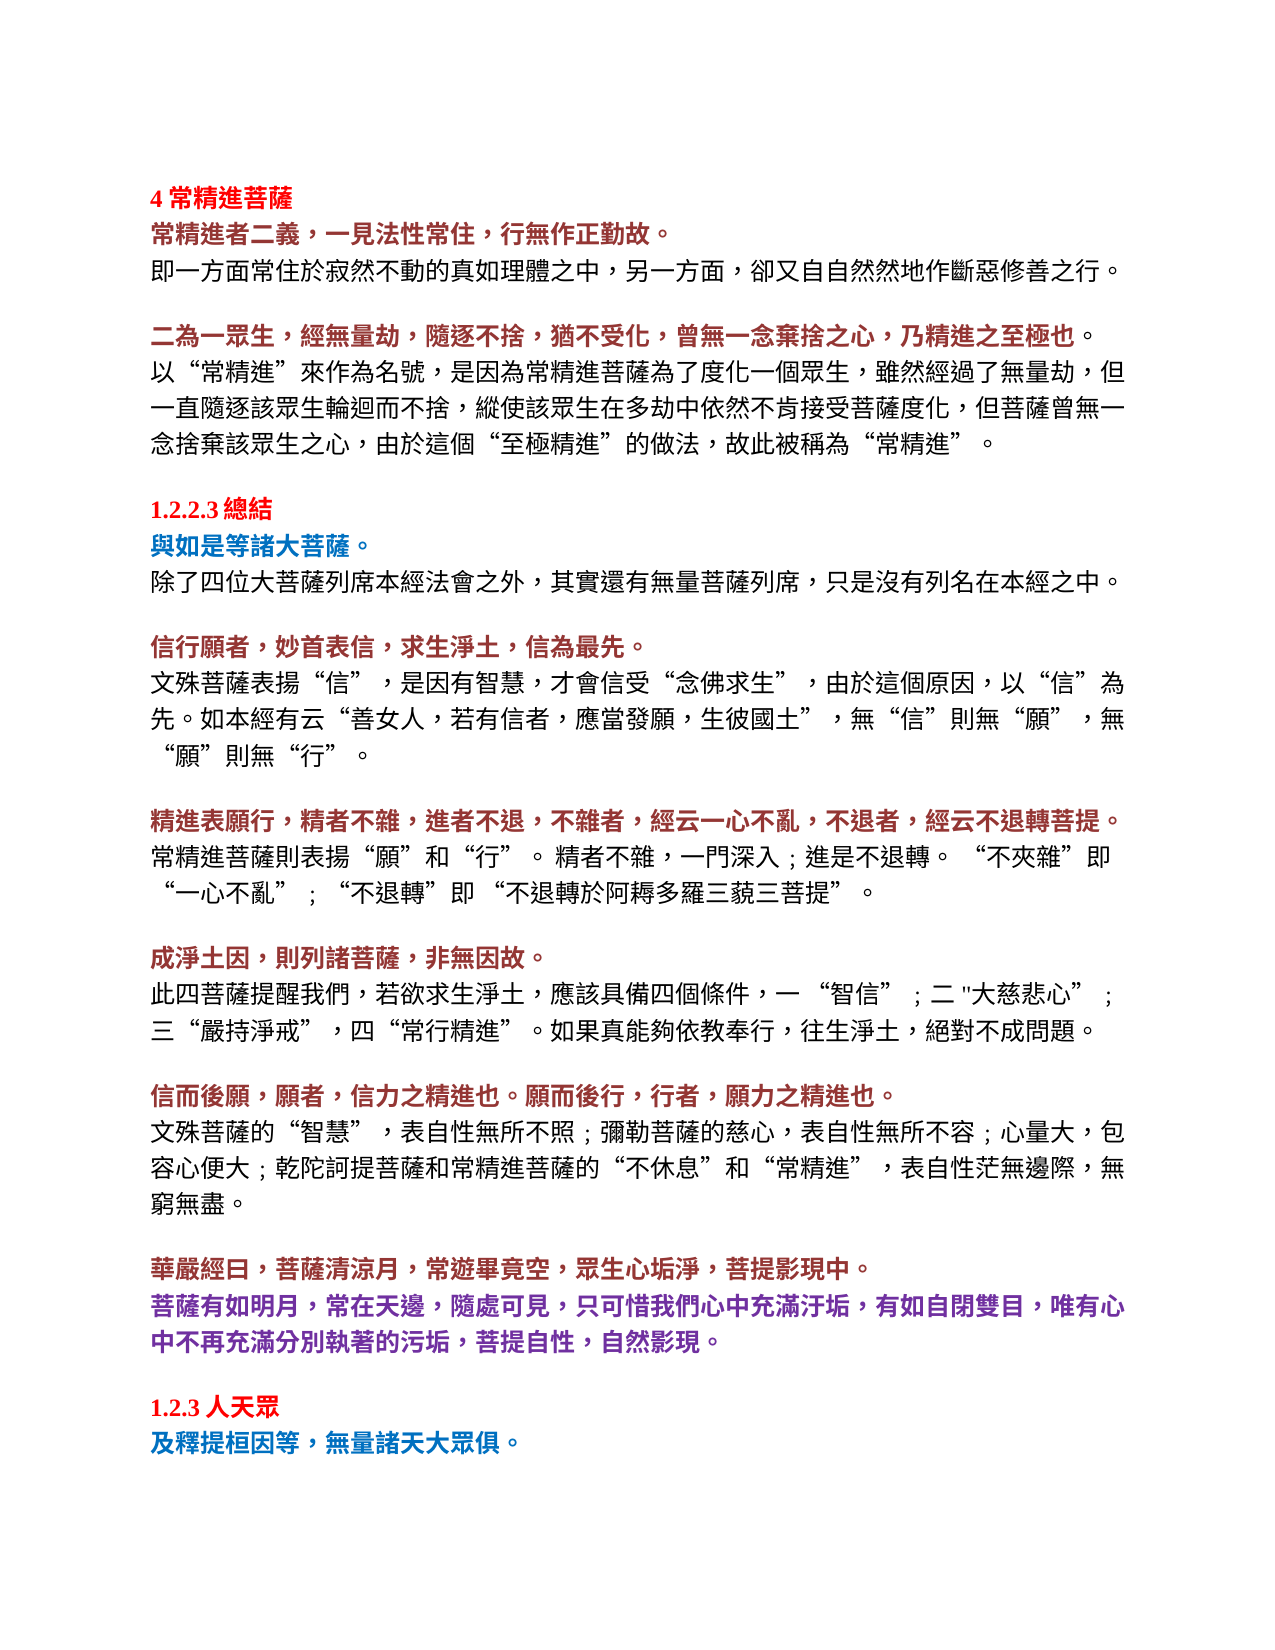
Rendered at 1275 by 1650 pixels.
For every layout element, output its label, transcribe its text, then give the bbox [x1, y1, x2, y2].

text 常精進者二義，一見法性常住，行無作正勤故。 [150, 215, 1134, 251]
text 及釋提桓因等，無量諸天大眾俱。 [150, 1424, 1134, 1460]
text 精進表願行，精者不雜，進者不退，不雜者，經云一心不亂，不退者，經云不退轉菩提。 [150, 801, 1134, 837]
text 1.2.3人天眾 [150, 1387, 1134, 1424]
text 以“常精進”來作為名號，是因為常精進菩薩為了度化一個眾生，雖然經過了無量劫，但一直隨逐該眾生輪迴而不捨，縱使該眾生在多劫中依然不肯接受菩薩度化，但菩薩曾無一念捨棄該眾生之心，由於這個“至極精進”的做法，故此被稱為“常精進”。 [150, 352, 1134, 461]
text 文殊菩薩表揚“信”，是因有智慧，才會信受“念佛求生”，由於這個原因，以“信”為先。如本經有云“善女人，若有信者，應當發願，生彼國土”，無“信”則無“願”，無“願”則無“行”。 [150, 664, 1134, 772]
text 菩薩有如明月，常在天邊，隨處可見，只可惜我們心中充滿汙垢，有如自閉雙目，唯有心中不再充滿分別執著的污垢，菩提自性，自然影現。 [150, 1286, 1134, 1359]
text 華嚴經曰，菩薩清涼月，常遊畢竟空，眾生心垢淨，菩提影現中。 [150, 1250, 1134, 1286]
text 信而後願，願者，信力之精進也。願而後行，行者，願力之精進也。 [150, 1076, 1134, 1112]
text 4 常精進菩薩 [150, 179, 1134, 215]
text 成淨土因，則列諸菩薩，非無因故。 [150, 939, 1134, 975]
text 即一方面常住於寂然不動的真如理體之中，另一方面，卻又自自然然地作斷惡修善之行。 [150, 251, 1134, 287]
text 信行願者，妙首表信，求生淨土，信為最先。 [150, 627, 1134, 664]
text 文殊菩薩的“智慧”，表自性無所不照﹔彌勒菩薩的慈心，表自性無所不容﹔心量大，包容心便大﹔乾陀訶提菩薩和常精進菩薩的“不休息”和“常精進”，表自性茫無邊際，無窮無盡。 [150, 1112, 1134, 1221]
text 常精進菩薩則表揚“願”和“行”。 精者不雜，一門深入﹔進是不退轉。 “不夾雜”即“一心不亂”﹔“不退轉”即 “不退轉於阿耨多羅三藐三菩提”。 [150, 837, 1134, 910]
text 與如是等諸大菩薩。 [150, 526, 1134, 562]
text 二為一眾生，經無量劫，隨逐不捨，猶不受化，曾無一念棄捨之心，乃精進之至極也。 [150, 316, 1134, 352]
text 1.2.2.3總結 [150, 490, 1134, 526]
text 此四菩薩提醒我們，若欲求生淨土，應該具備四個條件，一 “智信”﹔二 "大慈悲心”﹔三“嚴持淨戒”，四“常行精進”。如果真能夠依教奉行，往生淨土，絕對不成問題。 [150, 975, 1134, 1047]
text 除了四位大菩薩列席本經法會之外，其實還有無量菩薩列席，只是沒有列名在本經之中。 [150, 562, 1134, 599]
